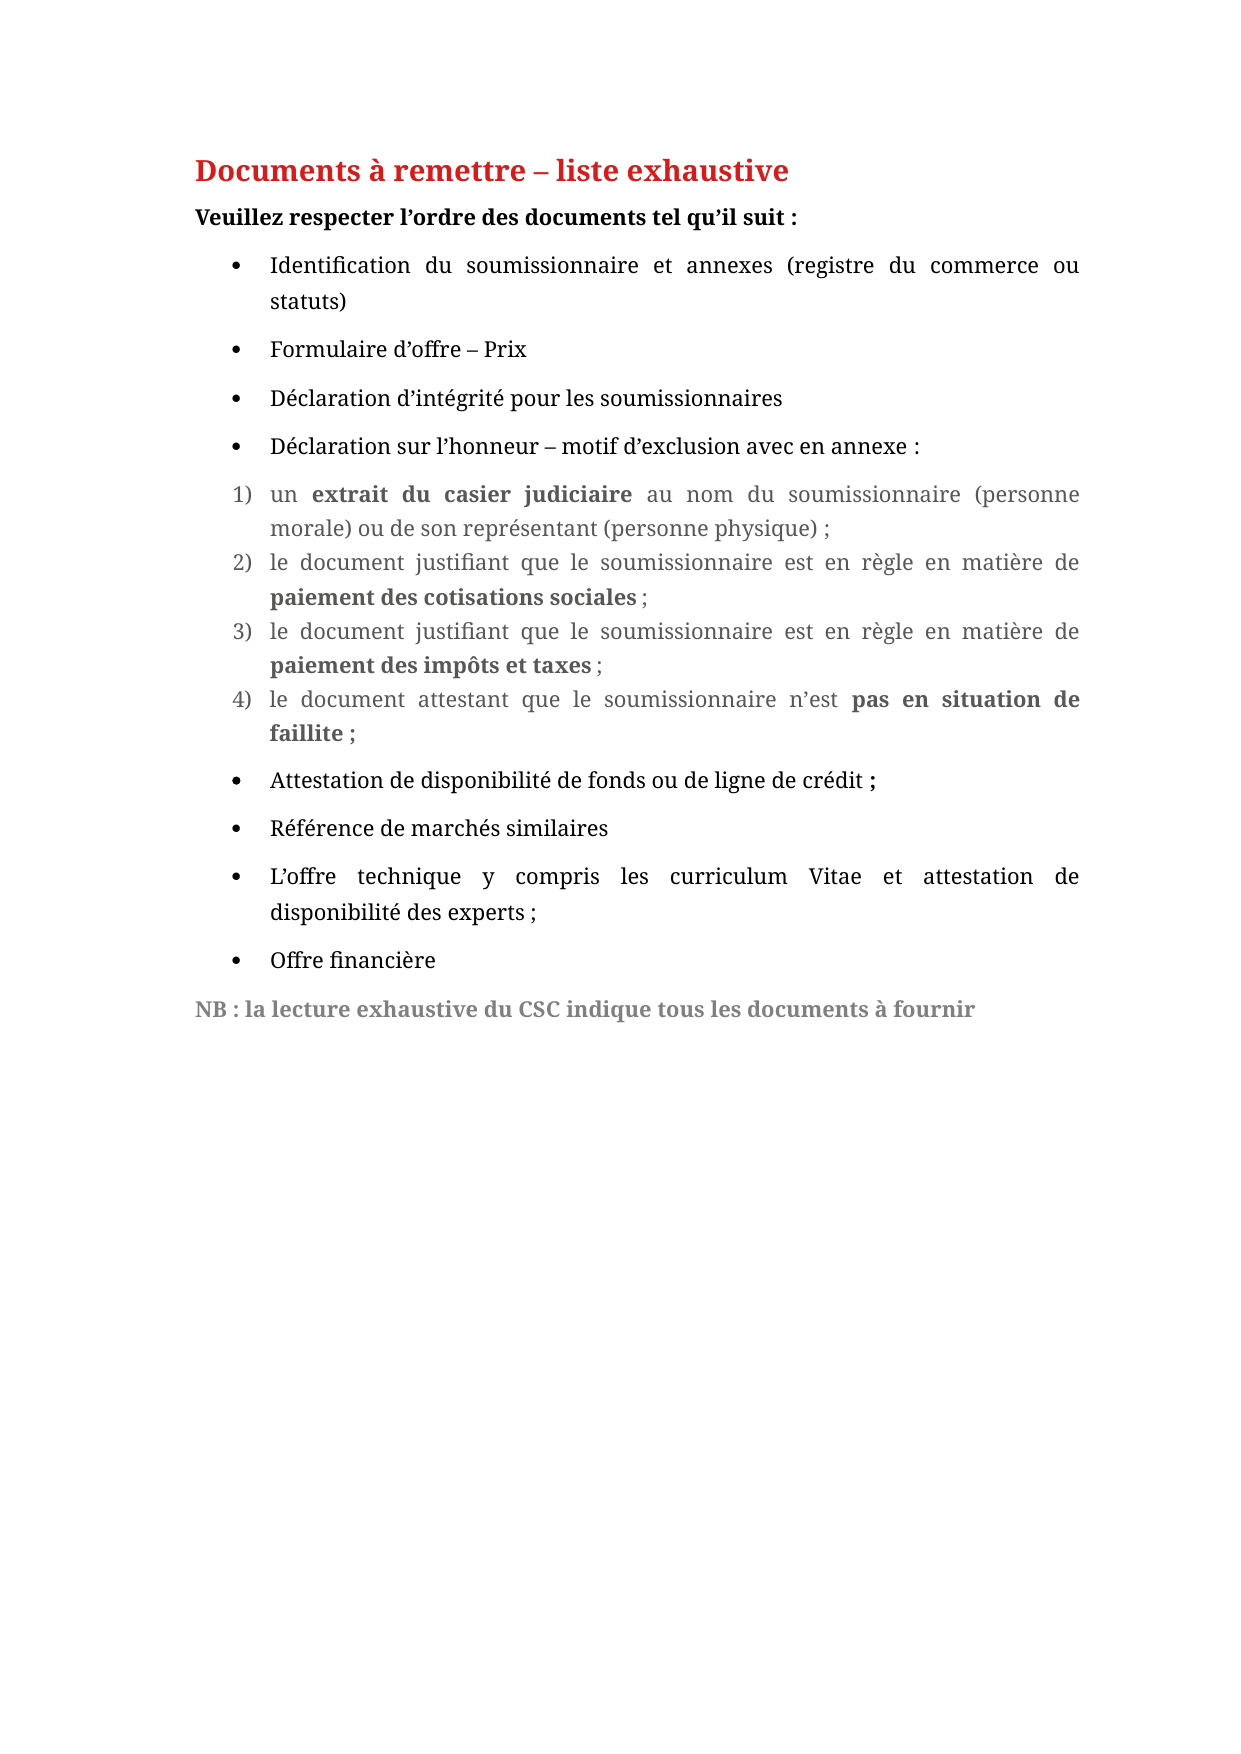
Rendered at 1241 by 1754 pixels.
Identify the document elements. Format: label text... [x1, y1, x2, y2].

list un extrait du casier judiciaire au nom du soumissionnaire (personne morale) ou de son représentant (personne physique) ; [232, 479, 1081, 543]
list Attestation de disponibilité de fonds ou de ligne de crédit ; [232, 765, 1081, 795]
list Offre financière [232, 945, 1081, 975]
list Déclaration sur l’honneur – motif d’exclusion avec en annexe : [232, 431, 1081, 461]
list Déclaration d’intégrité pour les soumissionnaires [232, 383, 1081, 412]
list Identification du soumissionnaire et annexes (registre du commerce ou statuts) [232, 250, 1081, 316]
list Formulaire d’offre – Prix [232, 334, 1081, 364]
list le document justifiant que le soumissionnaire est en règle en matière de paiement des impôts et taxes ; [232, 616, 1081, 680]
text Veuillez respecter l’ordre des documents tel qu’il suit : [195, 202, 1081, 232]
list le document justifiant que le soumissionnaire est en règle en matière de paiement des cotisations sociales ; [232, 547, 1081, 611]
text NB : la lecture exhaustive du CSC indique tous les documents à fournir [195, 993, 1081, 1023]
list Documents à remettre – liste exhaustive [195, 150, 1081, 190]
list L’offre technique y compris les curriculum Vitae et attestation de disponibilité des experts ; [232, 861, 1081, 927]
list le document attestant que le soumissionnaire n’est pas en situation de faillite ; [232, 684, 1081, 748]
list Référence de marchés similaires [232, 813, 1081, 843]
